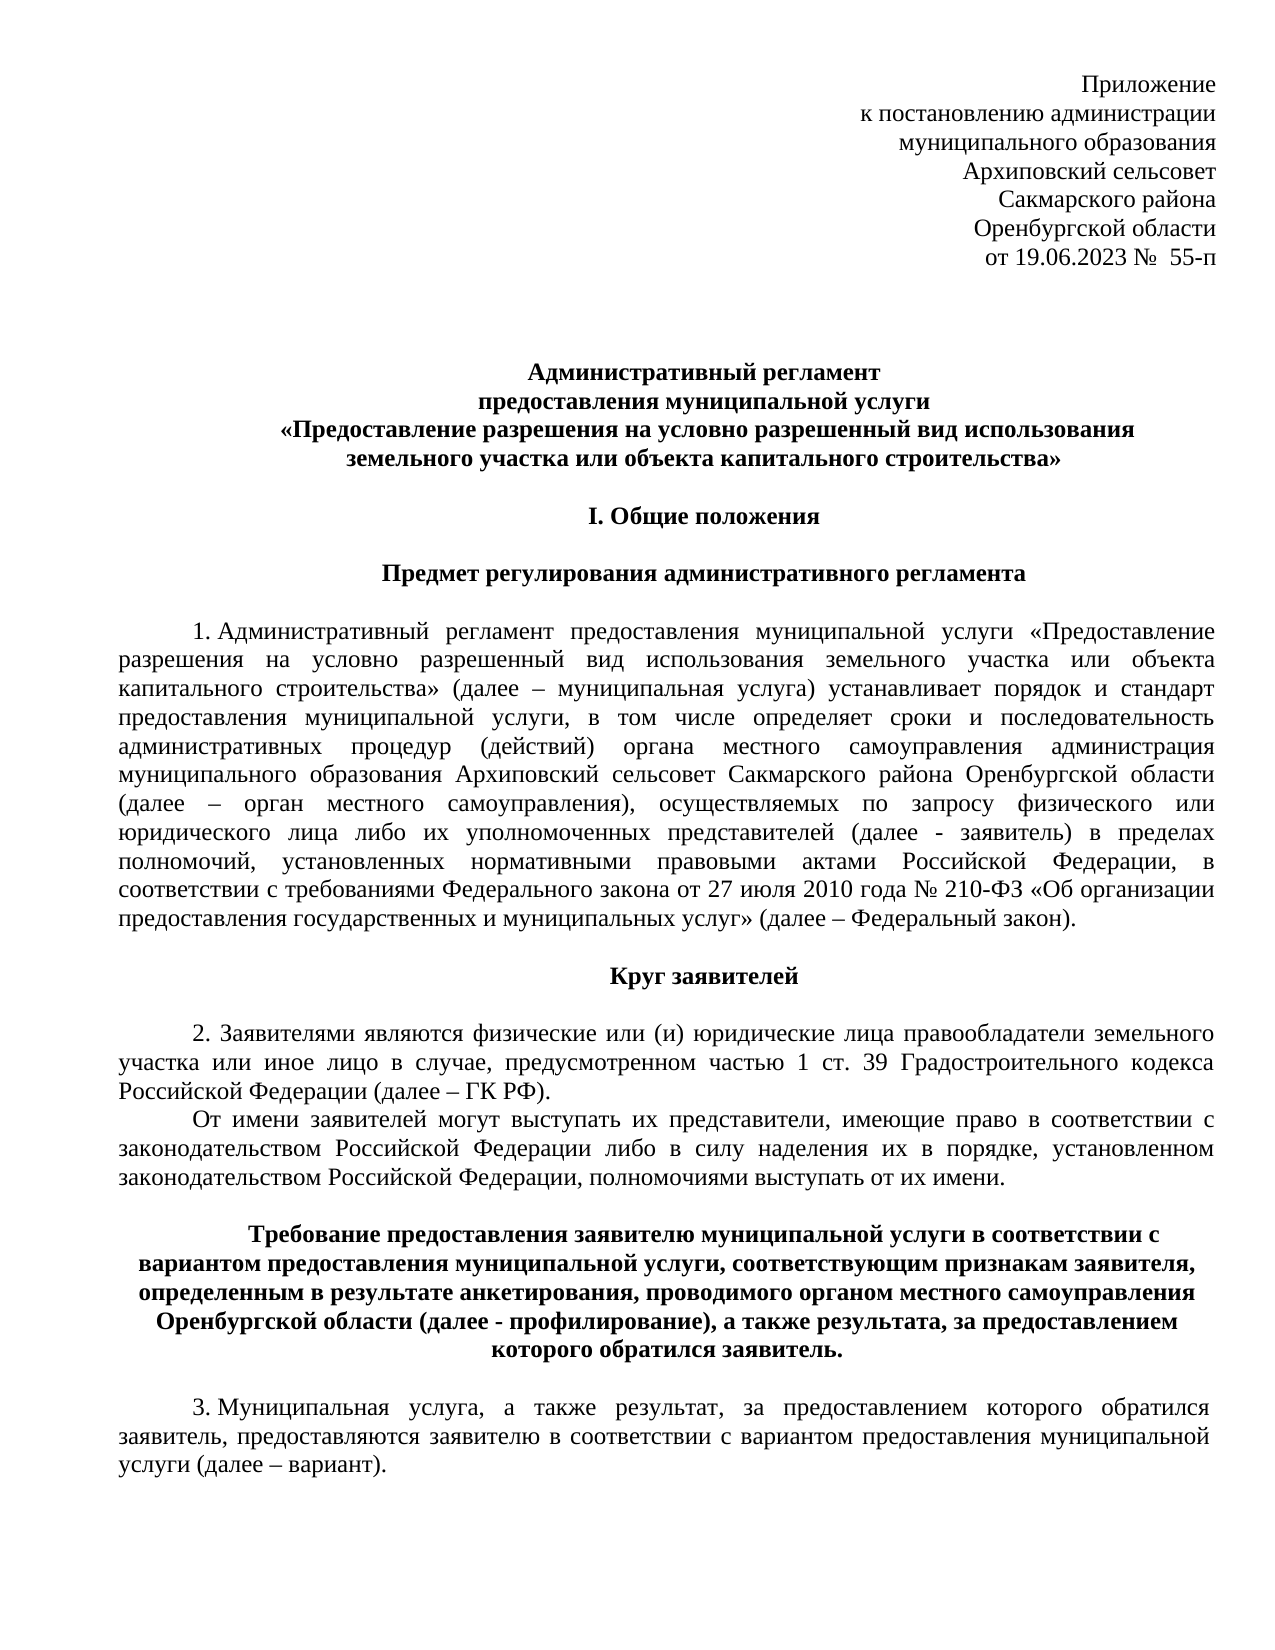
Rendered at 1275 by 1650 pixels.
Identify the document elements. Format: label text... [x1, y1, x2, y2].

text Архиповский сельсовет [744, 156, 1216, 184]
text Административный регламент [118, 357, 1216, 386]
text земельного участка или объекта капитального строительства» [118, 443, 1216, 472]
text предоставления муниципальной услуги [118, 386, 1216, 414]
text Сакмарского района [744, 184, 1216, 213]
text Круг заявителей [118, 961, 1216, 989]
text Предмет регулирования административного регламента [118, 558, 1216, 587]
text муниципального образования [118, 127, 1216, 156]
text Требование предоставления заявителю муниципальной услуги в соответствии с вариантом предоставления муниципальной услуги, соответствующим признакам заявителя, определенным в результате анкетирования, проводимого органом местного самоуправления Оренбургской области (далее - профилирование), а также результата, за предоставлением которого обратился заявитель. [118, 1219, 1216, 1363]
text 1. Административный регламент предоставления муниципальной услуги «Предоставление разрешения на условно разрешенный вид использования земельного участка или объекта капитального строительства» (далее – муниципальная услуга) устанавливает порядок и стандарт предоставления муниципальной услуги, в том числе определяет сроки и последовательность административных процедур (действий) органа местного самоуправления администрация муниципального образования Архиповский сельсовет Сакмарского района Оренбургской области (далее – орган местного самоуправления), осуществляемых по запросу физического или юридического лица либо их уполномоченных представителей (далее - заявитель) в пределах полномочий, установленных нормативными правовыми актами Российской Федерации, в соответствии с требованиями Федерального закона от 27 июля 2010 года № 210-ФЗ «Об организации предоставления государственных и муниципальных услуг» (далее – Федеральный закон). [118, 616, 1216, 932]
text 3. Муниципальная услуга, а также результат, за предоставлением которого обратился заявитель, предоставляются заявителю в соответствии с вариантом предоставления муниципальной услуги (далее – вариант). [118, 1392, 1211, 1478]
text «Предоставление разрешения на условно разрешенный вид использования [118, 414, 1216, 443]
text от 19.06.2023 № 55-п [744, 242, 1216, 271]
text I. Общие положения [118, 501, 1216, 529]
text От имени заявителей могут выступать их представители, имеющие право в соответствии с законодательством Российской Федерации либо в силу наделения их в порядке, установленном законодательством Российской Федерации, полномочиями выступать от их имени. [118, 1104, 1216, 1191]
text Оренбургской области [744, 213, 1216, 242]
text 2. Заявителями являются физические или (и) юридические лица правообладатели земельного участка или иное лицо в случае, предусмотренном частью 1 ст. 39 Градостроительного кодекса Российской Федерации (далее – ГК РФ). [118, 1018, 1216, 1104]
text Приложение [744, 69, 1216, 98]
text к постановлению администрации [118, 98, 1216, 127]
